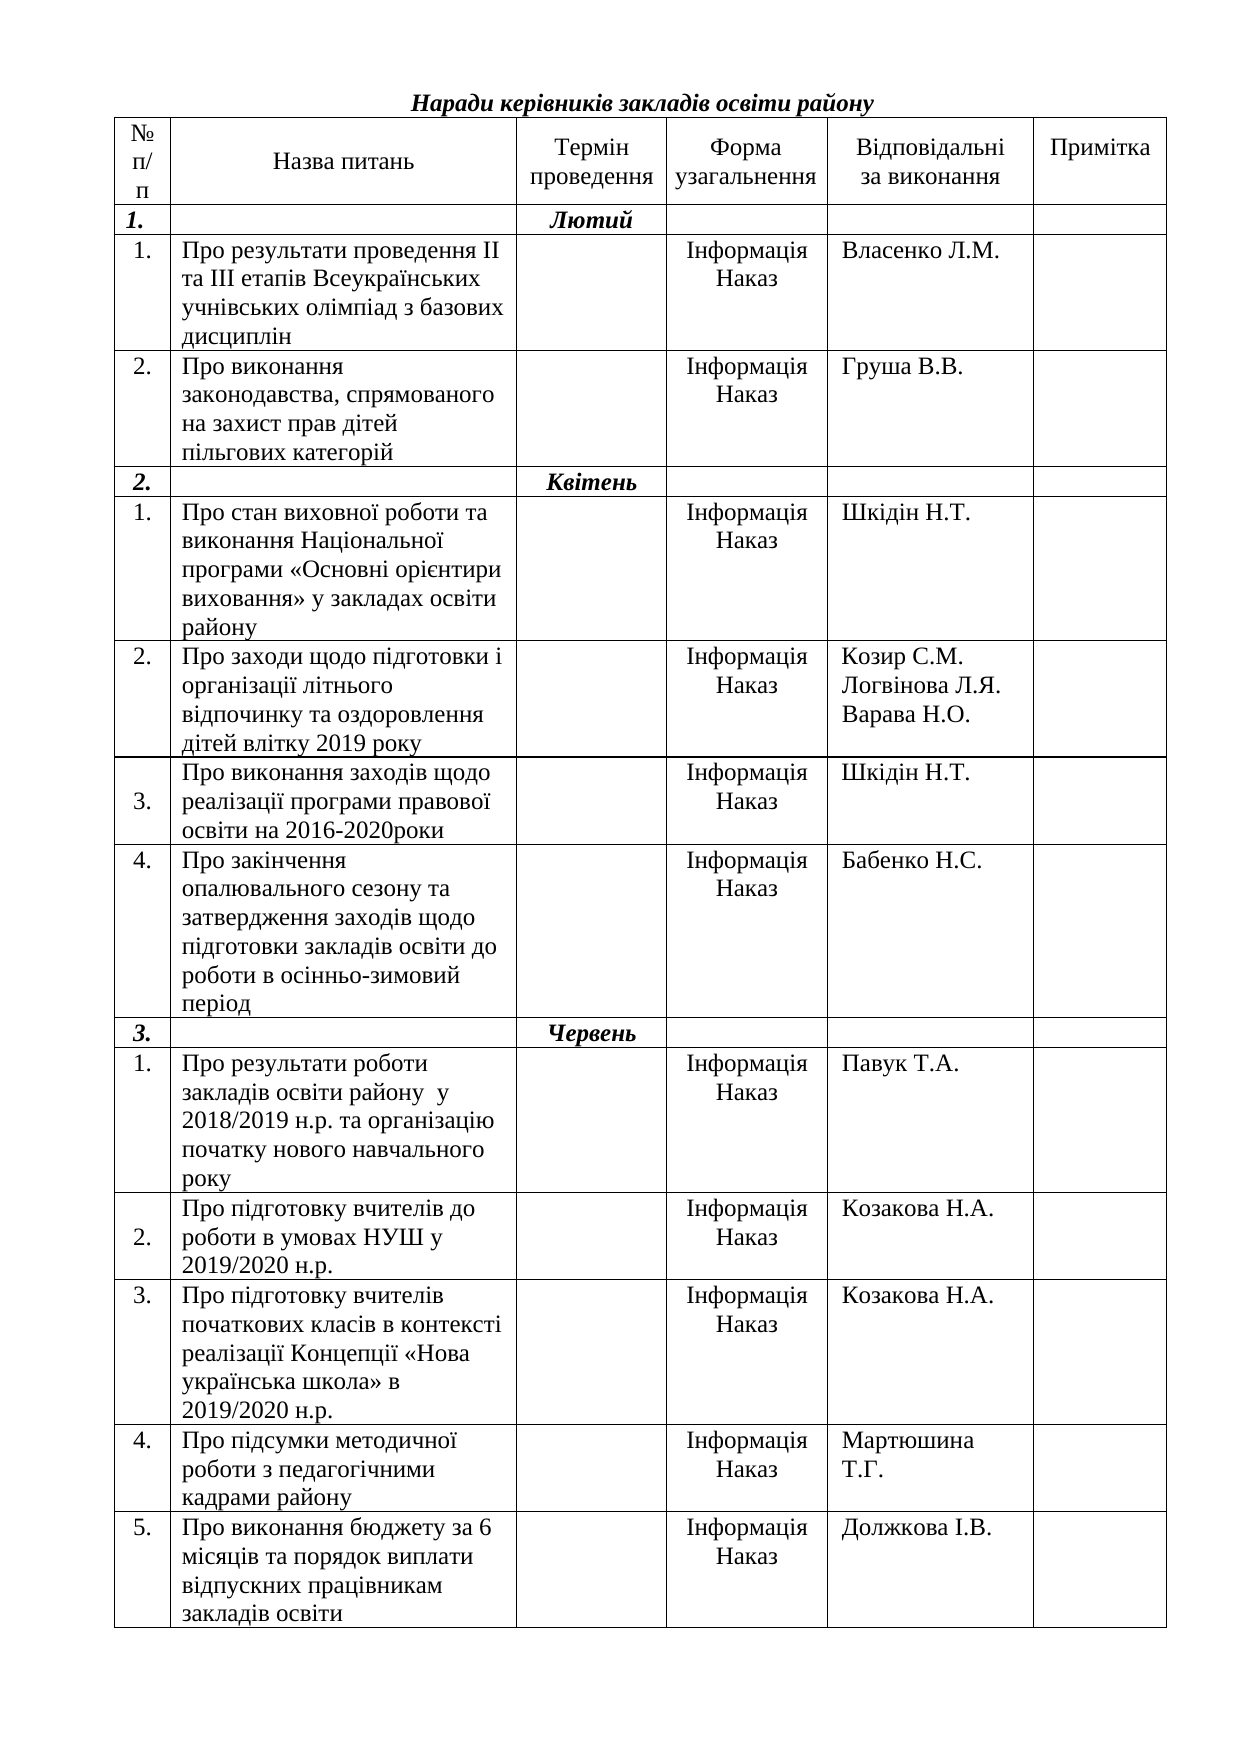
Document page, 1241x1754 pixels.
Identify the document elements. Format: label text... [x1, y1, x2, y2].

table_cell 4. [115, 845, 170, 1017]
table_cell Інформація Наказ [667, 1280, 827, 1424]
table_cell Інформація Наказ [667, 1512, 827, 1627]
table_header Примітка [1034, 118, 1166, 204]
table_cell 2. [115, 351, 170, 466]
table_cell Про результати проведення ІІ та ІІІ етапів Всеукраїнських учнівських олімпіад з базових дисциплін [171, 235, 516, 350]
table_cell [517, 641, 666, 756]
table_cell [517, 351, 666, 466]
table_cell Про підготовку вчителів до роботи в умовах НУШ у 2019/2020 н.р. [171, 1193, 516, 1279]
table_cell [1034, 497, 1166, 640]
table_cell Должкова І.В. [828, 1512, 1033, 1627]
table_cell Червень [517, 1018, 666, 1047]
table_cell 2. [115, 641, 170, 756]
table_cell Мартюшина Т.Г. [828, 1425, 1033, 1511]
table_cell Про результати роботи закладів освіти району у 2018/2019 н.р. та організацію початку нового навчального року [171, 1048, 516, 1192]
table_cell [517, 1280, 666, 1424]
table_cell Про виконання законодавства, спрямованого на захист прав дітей пільгових категорій [171, 351, 516, 466]
table_cell Павук Т.А. [828, 1048, 1033, 1192]
table_header Відповідальні за виконання [828, 118, 1033, 204]
table_cell Лютий [517, 205, 666, 234]
table_header № п/п [115, 118, 170, 204]
table_cell [517, 758, 666, 844]
table_cell [828, 205, 1033, 234]
table_cell [1034, 1193, 1166, 1279]
table_cell Інформація Наказ [667, 1048, 827, 1192]
table_cell Інформація Наказ [667, 845, 827, 1017]
table_cell Інформація Наказ [667, 758, 827, 844]
table_cell [517, 497, 666, 640]
table_cell [828, 1018, 1033, 1047]
table_cell [1034, 1512, 1166, 1627]
table_cell [1034, 467, 1166, 496]
table_cell Квітень [517, 467, 666, 496]
table_header Форма узагальнення [667, 118, 827, 204]
table_cell 2. [115, 467, 170, 496]
table_cell Шкідін Н.Т. [828, 497, 1033, 640]
table_cell Інформація Наказ [667, 235, 827, 350]
table_cell 5. [115, 1512, 170, 1627]
table_cell Про виконання бюджету за 6 місяців та порядок виплати відпускних працівникам закладів освіти [171, 1512, 516, 1627]
table_cell Інформація Наказ [667, 1425, 827, 1511]
table_cell [517, 1425, 666, 1511]
table_cell [517, 1193, 666, 1279]
table_cell Козакова Н.А. [828, 1193, 1033, 1279]
table_cell Інформація Наказ [667, 641, 827, 756]
table_cell [1034, 1280, 1166, 1424]
table_cell Бабенко Н.С. [828, 845, 1033, 1017]
table_cell [1034, 1048, 1166, 1192]
table_cell [171, 467, 516, 496]
table_cell [1034, 351, 1166, 466]
table_cell [667, 1018, 827, 1047]
table_cell Про підготовку вчителів початкових класів в контексті реалізації Концепції «Нова українська школа» в 2019/2020 н.р. [171, 1280, 516, 1424]
table_cell [1034, 235, 1166, 350]
table_cell 2. [115, 1193, 170, 1279]
table_cell Козир С.М. Логвінова Л.Я. Варава Н.О. [828, 641, 1033, 756]
table_cell Про підсумки методичної роботи з педагогічними кадрами району [171, 1425, 516, 1511]
table_cell Інформація Наказ [667, 351, 827, 466]
table_cell 3. [115, 1280, 170, 1424]
table_cell [1034, 758, 1166, 844]
table_cell Про стан виховної роботи та виконання Національної програми «Основні орієнтири виховання» у закладах освіти району [171, 497, 516, 640]
table_cell [667, 205, 827, 234]
table_cell Власенко Л.М. [828, 235, 1033, 350]
table_cell Шкідін Н.Т. [828, 758, 1033, 844]
table_cell 1. [115, 1048, 170, 1192]
table_cell [517, 845, 666, 1017]
table_cell 1. [115, 497, 170, 640]
table_cell [1034, 205, 1166, 234]
table_cell [828, 467, 1033, 496]
table_cell Інформація Наказ [667, 1193, 827, 1279]
table_header Термін проведення [517, 118, 666, 204]
table_cell 1. [115, 205, 170, 234]
table_cell [1034, 845, 1166, 1017]
text Наради керівників закладів освіти району [133, 88, 1152, 117]
table_cell Про виконання заходів щодо реалізації програми правової освіти на 2016-2020роки [171, 758, 516, 844]
table_cell 1. [115, 235, 170, 350]
table_cell [1034, 1018, 1166, 1047]
table_cell [517, 1512, 666, 1627]
table_header Назва питань [171, 118, 516, 204]
table_cell 3. [115, 758, 170, 844]
table_cell Про заходи щодо підготовки і організації літнього відпочинку та оздоровлення дітей влітку 2019 року [171, 641, 516, 756]
table_cell Інформація Наказ [667, 497, 827, 640]
table_cell Козакова Н.А. [828, 1280, 1033, 1424]
table_cell Груша В.В. [828, 351, 1033, 466]
table_cell [1034, 1425, 1166, 1511]
table_cell 3. [115, 1018, 170, 1047]
table_cell [1034, 641, 1166, 756]
table_cell [517, 1048, 666, 1192]
table_cell [517, 235, 666, 350]
table_cell [171, 1018, 516, 1047]
table_cell [171, 205, 516, 234]
table_cell 4. [115, 1425, 170, 1511]
table_cell [667, 467, 827, 496]
table_cell Про закінчення опалювального сезону та затвердження заходів щодо підготовки закладів освіти до роботи в осінньо-зимовий період [171, 845, 516, 1017]
